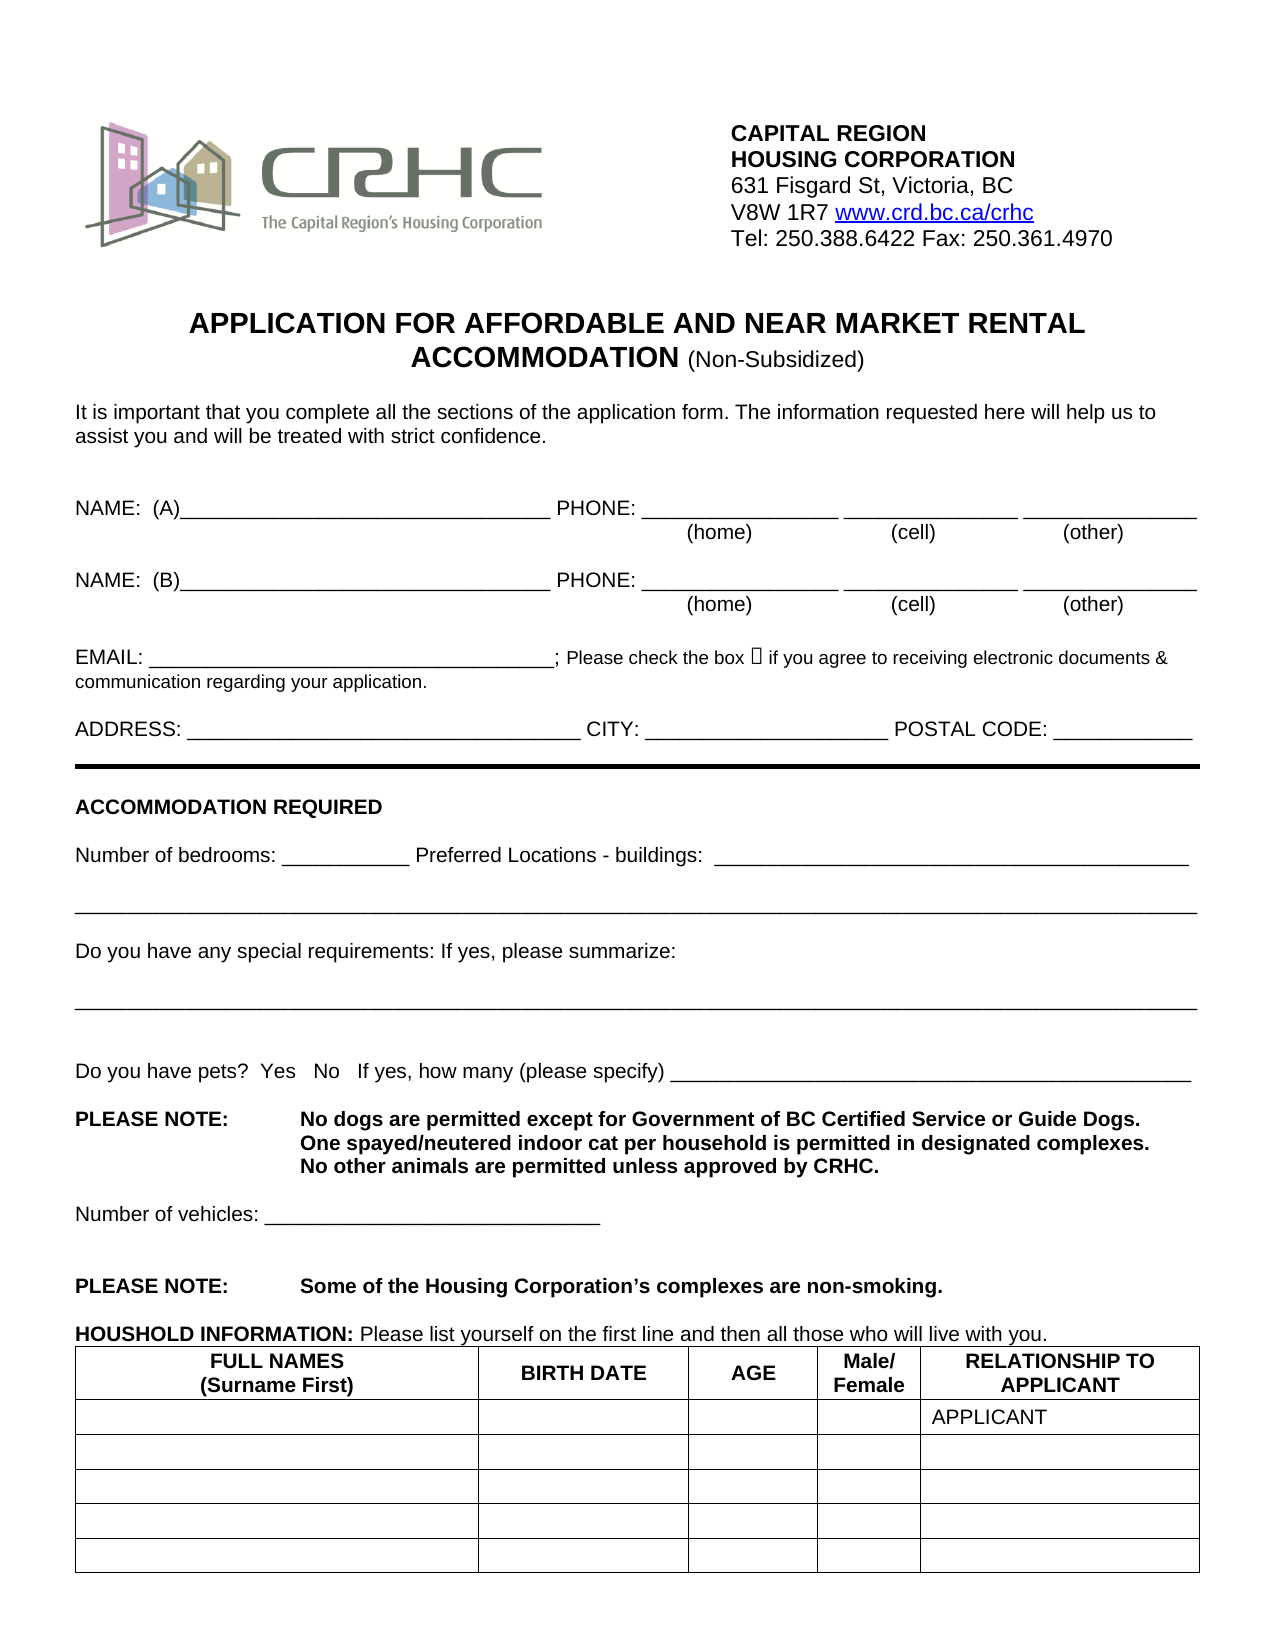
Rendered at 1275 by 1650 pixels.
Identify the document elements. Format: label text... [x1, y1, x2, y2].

table_cell [76, 1539, 478, 1572]
table_cell [921, 1435, 1199, 1468]
text PLEASE NOTE: No dogs are permitted except for Government of BC Certified Service or Guide Dogs. [75, 1106, 1200, 1130]
table_cell [689, 1435, 817, 1468]
table_cell [818, 1400, 920, 1434]
table_cell [689, 1504, 817, 1538]
text EMAIL: ___________________________________; Please check the box  if you agree to receiving electronic documents & communication regarding your application. [75, 639, 1200, 692]
text HOUSHOLD INFORMATION: Please list yourself on the first line and then all those who will live with you. [75, 1322, 1200, 1346]
table_header RELATIONSHIP TO APPLICANT [921, 1347, 1199, 1399]
table_cell [818, 1504, 920, 1538]
table_cell [689, 1539, 817, 1572]
text (home) (cell) (other) [75, 520, 1200, 544]
table_cell [818, 1539, 920, 1572]
table_cell [689, 1400, 817, 1434]
table_header FULL NAMES (Surname First) [76, 1347, 478, 1399]
table_cell [479, 1470, 688, 1503]
text Number of bedrooms: ___________ Preferred Locations - buildings: _________________________________________ [75, 843, 1200, 867]
text Number of vehicles: _____________________________ [75, 1202, 1200, 1226]
text ADDRESS: __________________________________ CITY: _____________________ POSTAL CODE: ____________ [75, 716, 1200, 740]
text No other animals are permitted unless approved by CRHC. [75, 1154, 1200, 1178]
table_cell [818, 1435, 920, 1468]
picture [75, 112, 550, 257]
table_header BIRTH DATE [479, 1347, 688, 1399]
text _________________________________________________________________________________________________ [75, 891, 1200, 915]
table_cell [76, 1470, 478, 1503]
text _________________________________________________________________________________________________ [75, 987, 1200, 1011]
text Do you have pets? Yes No If yes, how many (please specify) _____________________________________________ [75, 1058, 1200, 1082]
text Do you have any special requirements: If yes, please summarize: [75, 939, 1200, 963]
table_cell [921, 1470, 1199, 1503]
table_cell [76, 1400, 478, 1434]
table_cell [479, 1435, 688, 1468]
table_cell [76, 1435, 478, 1468]
text PLEASE NOTE: Some of the Housing Corporation’s complexes are non-smoking. [75, 1274, 1200, 1298]
table_cell [818, 1470, 920, 1503]
table_cell [479, 1400, 688, 1434]
table_cell [921, 1504, 1199, 1538]
text NAME: (B)________________________________ PHONE: _________________ _______________ _______________ [75, 568, 1200, 592]
text It is important that you complete all the sections of the application form. The information requested here will help us to assist you and will be treated with strict confidence. [75, 400, 1200, 448]
text ACCOMMODATION REQUIRED [75, 795, 1200, 819]
text (home) (cell) (other) [75, 592, 1200, 616]
text One spayed/neutered indoor cat per household is permitted in designated complexes. [75, 1130, 1200, 1154]
table_header Male/ Female [818, 1347, 920, 1399]
text APPLICATION FOR AFFORDABLE AND NEAR MARKET RENTAL ACCOMMODATION (Non-Subsidized) [75, 307, 1200, 374]
table_cell [479, 1539, 688, 1572]
table_header AGE [689, 1347, 817, 1399]
text NAME: (A)________________________________ PHONE: _________________ _______________ _______________ [75, 496, 1200, 520]
table_cell [921, 1539, 1199, 1572]
table_cell APPLICANT [921, 1400, 1199, 1434]
table_cell [479, 1504, 688, 1538]
table_cell [689, 1470, 817, 1503]
table_cell [76, 1504, 478, 1538]
